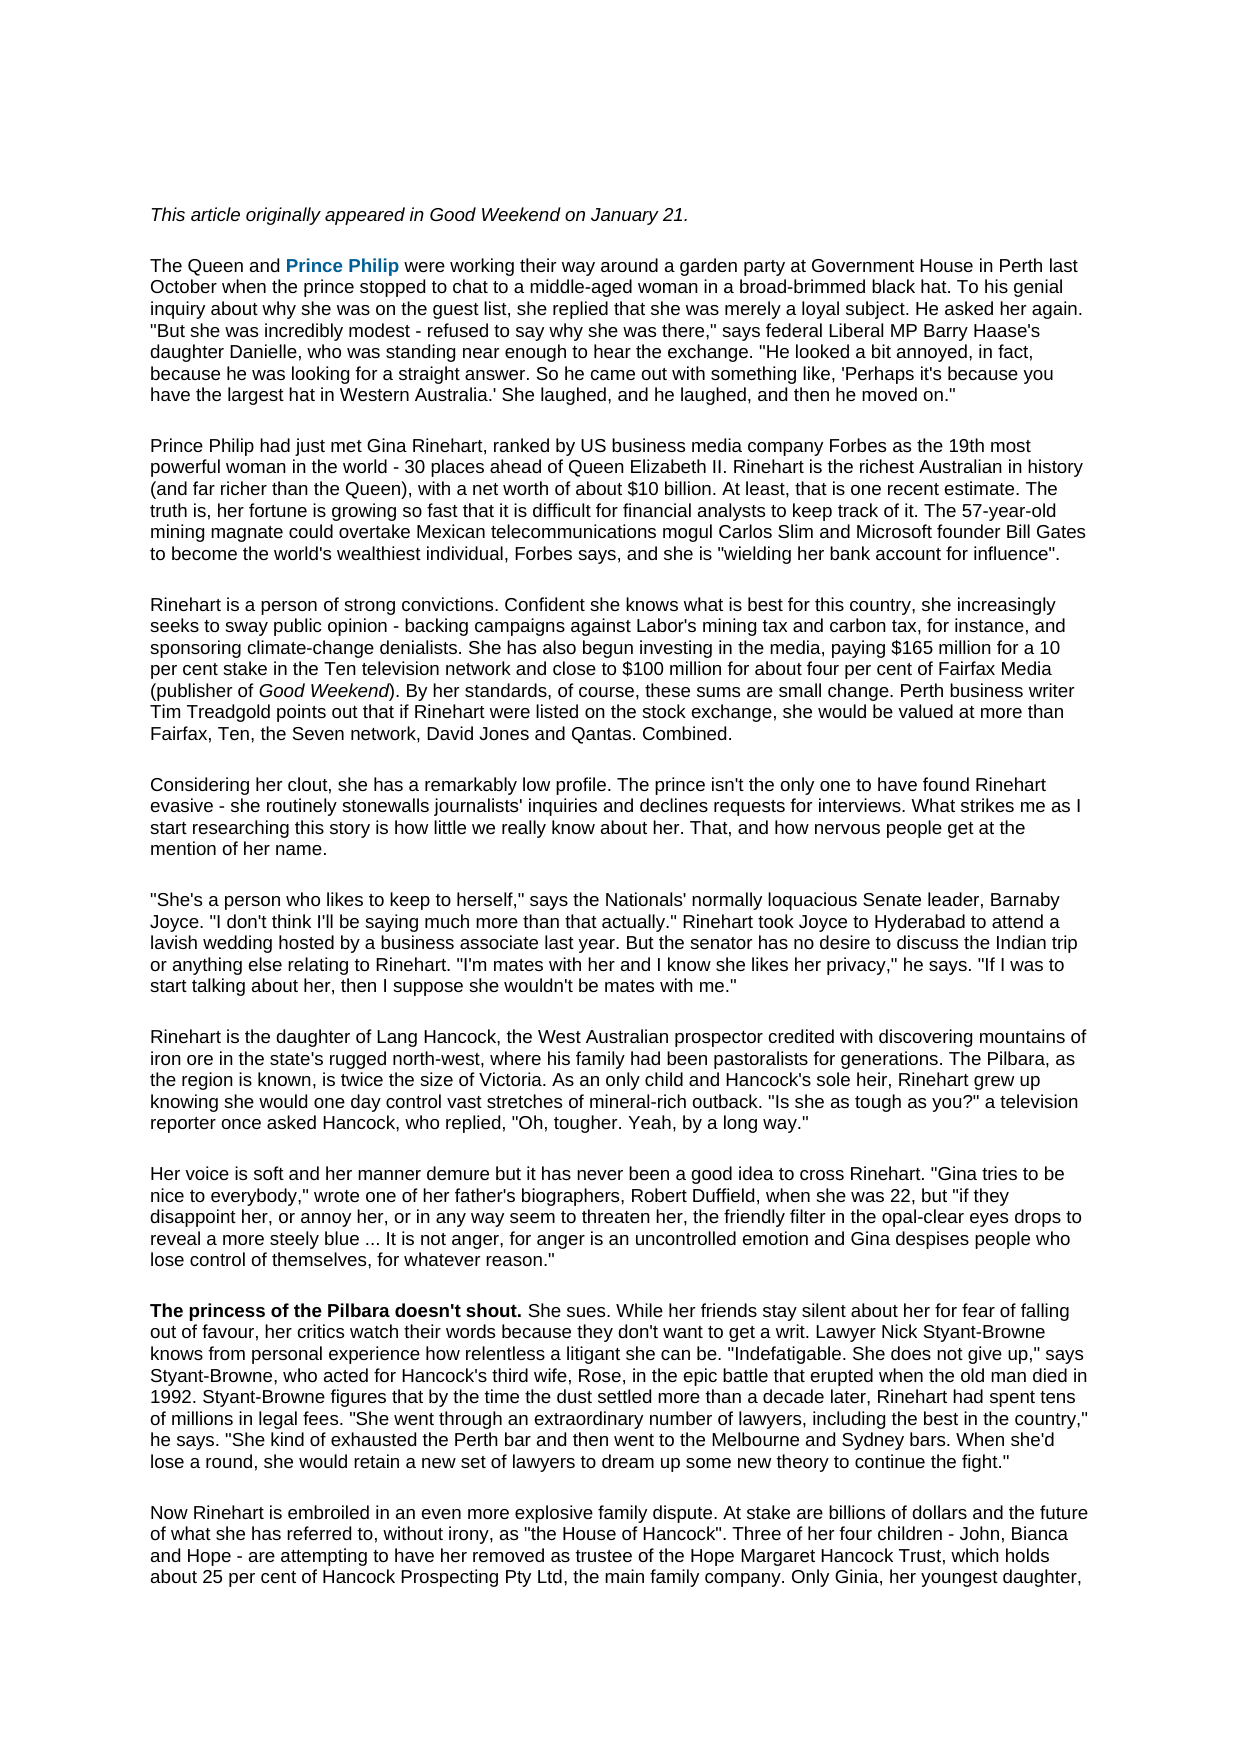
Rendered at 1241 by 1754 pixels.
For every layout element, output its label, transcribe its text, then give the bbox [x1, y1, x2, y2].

text Rinehart is a person of strong convictions. Confident she knows what is best for this country, she increasingly seeks to sway public opinion - backing campaigns against Labor's mining tax and carbon tax, for instance, and sponsoring climate-change denialists. She has also begun investing in the media, paying $165 million for a 10 per cent stake in the Ten television network and close to $100 million for about four per cent of Fairfax Media (publisher of Good Weekend). By her standards, of course, these sums are small change. Perth business writer Tim Treadgold points out that if Rinehart were listed on the stock exchange, she would be valued at more than Fairfax, Ten, the Seven network, David Jones and Qantas. Combined. [150, 593, 1090, 744]
text Rinehart is the daughter of Lang Hancock, the West Australian prospector credited with discovering mountains of iron ore in the state's rugged north-west, where his family had been pastoralists for generations. The Pilbara, as the region is known, is twice the size of Victoria. As an only child and Hancock's sole heir, Rinehart grew up knowing she would one day control vast stretches of mineral-rich outback. "Is she as tough as you?" a television reporter once asked Hancock, who replied, "Oh, tougher. Yeah, by a long way." [150, 1026, 1090, 1134]
text This article originally appeared in Good Weekend on January 21. [150, 204, 1090, 226]
text Considering her clout, she has a remarkably low profile. The prince isn't the only one to have found Rinehart evasive - she routinely stonewalls journalists' inquiries and declines requests for interviews. What strikes me as I start researching this story is how little we really know about her. That, and how nervous people get at the mention of her name. [150, 773, 1090, 860]
text "She's a person who likes to keep to herself," says the Nationals' normally loquacious Senate leader, Barnaby Joyce. "I don't think I'll be saying much more than that actually." Rinehart took Joyce to Hyderabad to attend a lavish wedding hosted by a business associate last year. But the senator has no desire to discuss the Indian trip or anything else relating to Rinehart. "I'm mates with her and I know she likes her privacy," he says. "If I was to start talking about her, then I suppose she wouldn't be mates with me." [150, 889, 1090, 997]
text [150, 1501, 1090, 1588]
text Her voice is soft and her manner demure but it has never been a good idea to cross Rinehart. "Gina tries to be nice to everybody," wrote one of her father's biographers, Robert Duffield, when she was 22, but "if they disappoint her, or annoy her, or in any way seem to threaten her, the friendly filter in the opal-clear eyes drops to reveal a more steely blue ... It is not anger, for anger is an uncontrolled emotion and Gina despises people who lose control of themselves, for whatever reason." [150, 1163, 1090, 1271]
text Prince Philip had just met Gina Rinehart, ranked by US business media company Forbes as the 19th most powerful woman in the world - 30 places ahead of Queen Elizabeth II. Rinehart is the richest Australian in history (and far richer than the Queen), with a net worth of about $10 billion. At least, that is one recent estimate. The truth is, her fortune is growing so fast that it is difficult for financial analysts to keep track of it. The 57-year-old mining magnate could overtake Mexican telecommunications mogul Carlos Slim and Microsoft founder Bill Gates to become the world's wealthiest individual, Forbes says, and she is "wielding her bank account for influence". [150, 435, 1090, 564]
text The Queen and Prince Philip were working their way around a garden party at Government House in Perth last October when the prince stopped to chat to a middle-aged woman in a broad-brimmed black hat. To his genial inquiry about why she was on the guest list, she replied that she was merely a loyal subject. He asked her again. "But she was incredibly modest - refused to say why she was there," says federal Liberal MP Barry Haase's daughter Danielle, who was standing near enough to hear the exchange. "He looked a bit annoyed, in fact, because he was looking for a straight answer. So he came out with something like, 'Perhaps it's because you have the largest hat in Western Australia.' She laughed, and he laughed, and then he moved on." [150, 255, 1090, 406]
text The princess of the Pilbara doesn't shout. She sues. While her friends stay silent about her for fear of falling out of favour, her critics watch their words because they don't want to get a writ. Lawyer Nick Styant-Browne knows from personal experience how relentless a litigant she can be. "Indefatigable. She does not give up," says Styant-Browne, who acted for Hancock's third wife, Rose, in the epic battle that erupted when the old man died in 1992. Styant-Browne figures that by the time the dust settled more than a decade later, Rinehart had spent tens of millions in legal fees. "She went through an extraordinary number of lawyers, including the best in the country," he says. "She kind of exhausted the Perth bar and then went to the Melbourne and Sydney bars. When she'd lose a round, she would retain a new set of lawyers to dream up some new theory to continue the fight." [150, 1300, 1090, 1472]
